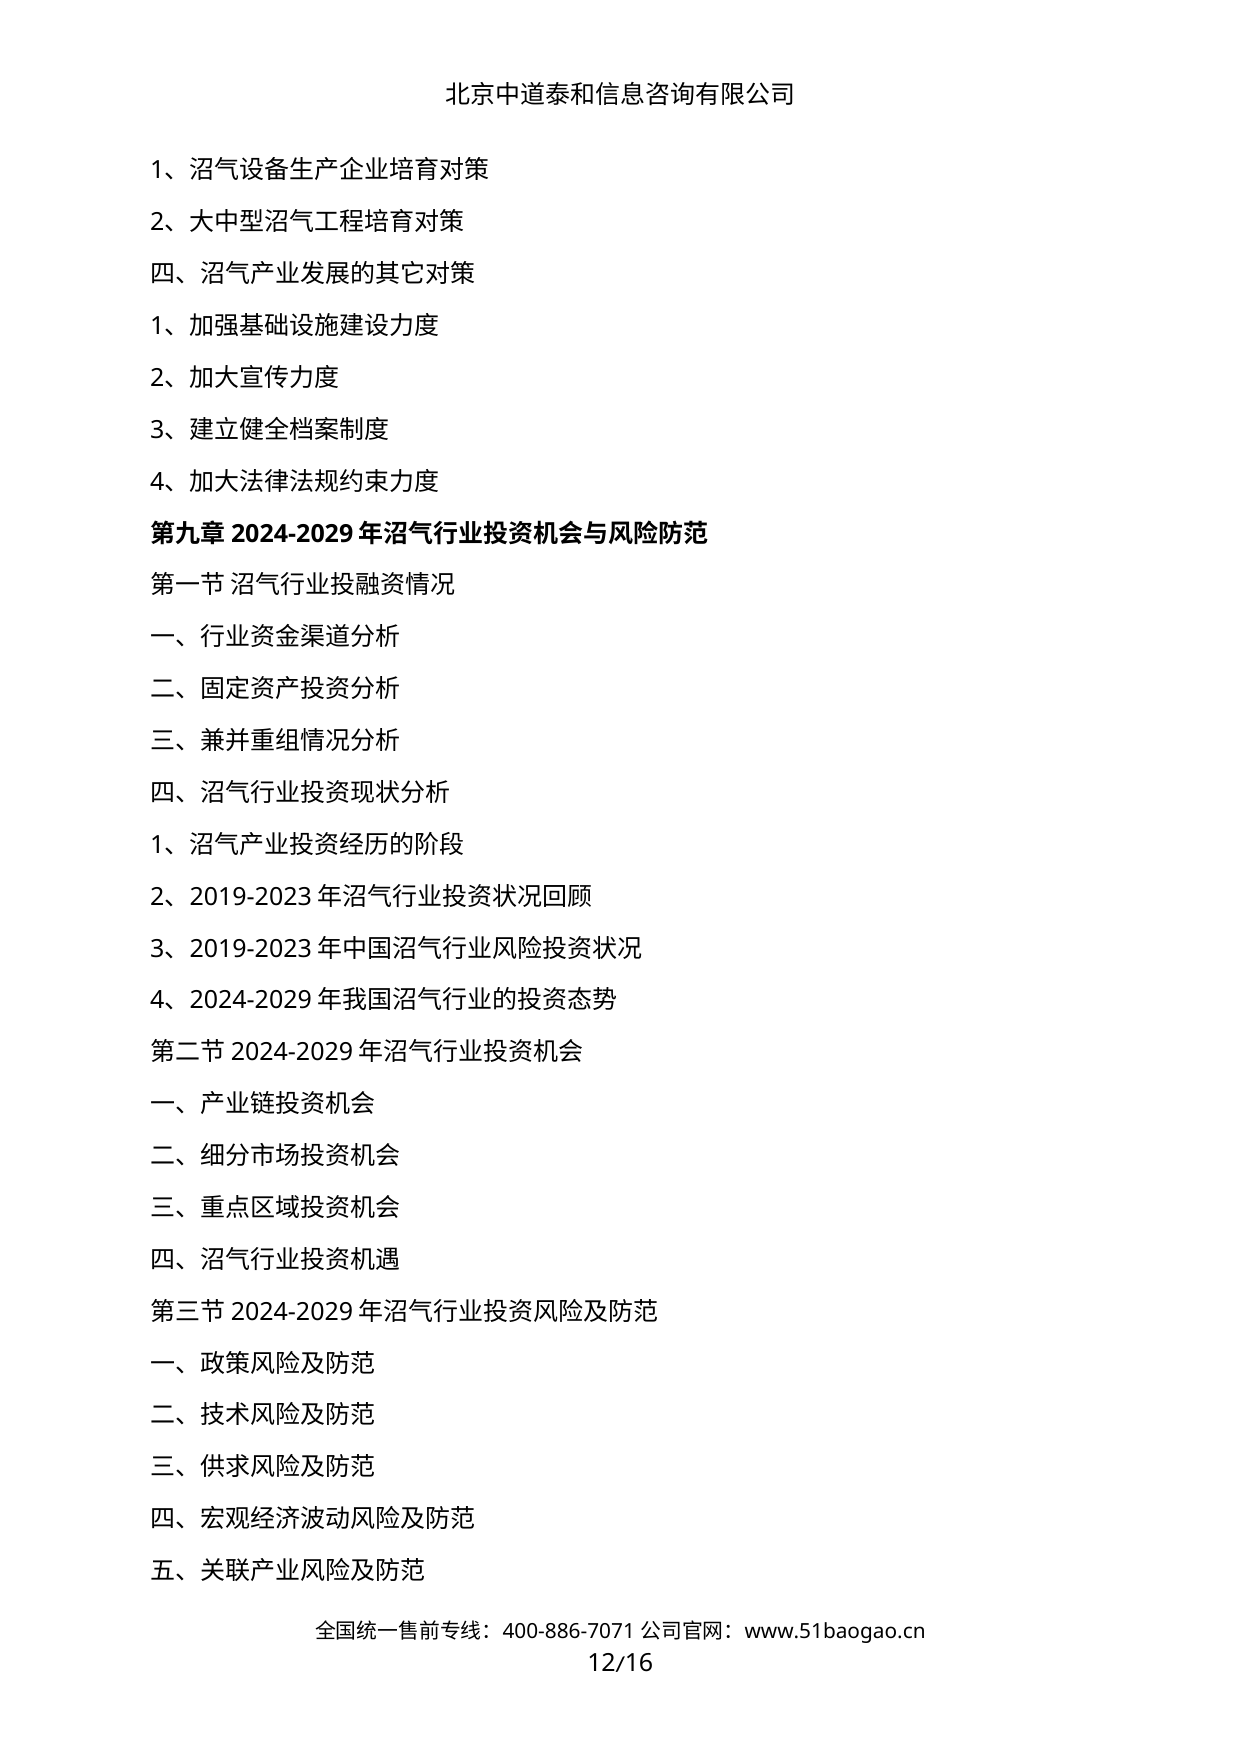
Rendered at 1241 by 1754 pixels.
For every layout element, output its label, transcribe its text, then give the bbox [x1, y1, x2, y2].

text 四、沼气产业发展的其它对策 [150, 254, 1090, 290]
text 三、重点区域投资机会 [150, 1187, 1090, 1224]
text 1、沼气产业投资经历的阶段 [150, 824, 1090, 861]
text 一、政策风险及防范 [150, 1343, 1090, 1379]
text 第一节 沼气行业投融资情况 [150, 565, 1090, 601]
text 1、沼气设备生产企业培育对策 [150, 150, 1090, 186]
text 三、兼并重组情况分析 [150, 721, 1090, 757]
text 3、建立健全档案制度 [150, 409, 1090, 446]
text 第二节 2024-2029年沼气行业投资机会 [150, 1032, 1090, 1068]
text 一、产业链投资机会 [150, 1084, 1090, 1120]
text 2、加大宣传力度 [150, 357, 1090, 394]
text 四、沼气行业投资现状分析 [150, 772, 1090, 809]
text 四、沼气行业投资机遇 [150, 1239, 1090, 1276]
text 2、大中型沼气工程培育对策 [150, 202, 1090, 238]
text 二、固定资产投资分析 [150, 669, 1090, 705]
text 三、供求风险及防范 [150, 1447, 1090, 1483]
text 2、2019-2023年沼气行业投资状况回顾 [150, 876, 1090, 912]
text 第三节 2024-2029年沼气行业投资风险及防范 [150, 1291, 1090, 1327]
text 4、2024-2029年我国沼气行业的投资态势 [150, 980, 1090, 1016]
text 四、宏观经济波动风险及防范 [150, 1499, 1090, 1535]
text 4、加大法律法规约束力度 [150, 461, 1090, 497]
text 1、加强基础设施建设力度 [150, 306, 1090, 342]
text 二、细分市场投资机会 [150, 1136, 1090, 1172]
text 3、2019-2023年中国沼气行业风险投资状况 [150, 928, 1090, 964]
text 第九章 2024-2029年沼气行业投资机会与风险防范 [150, 513, 1090, 549]
text 一、行业资金渠道分析 [150, 617, 1090, 653]
text 五、关联产业风险及防范 [150, 1551, 1090, 1587]
text 二、技术风险及防范 [150, 1395, 1090, 1431]
